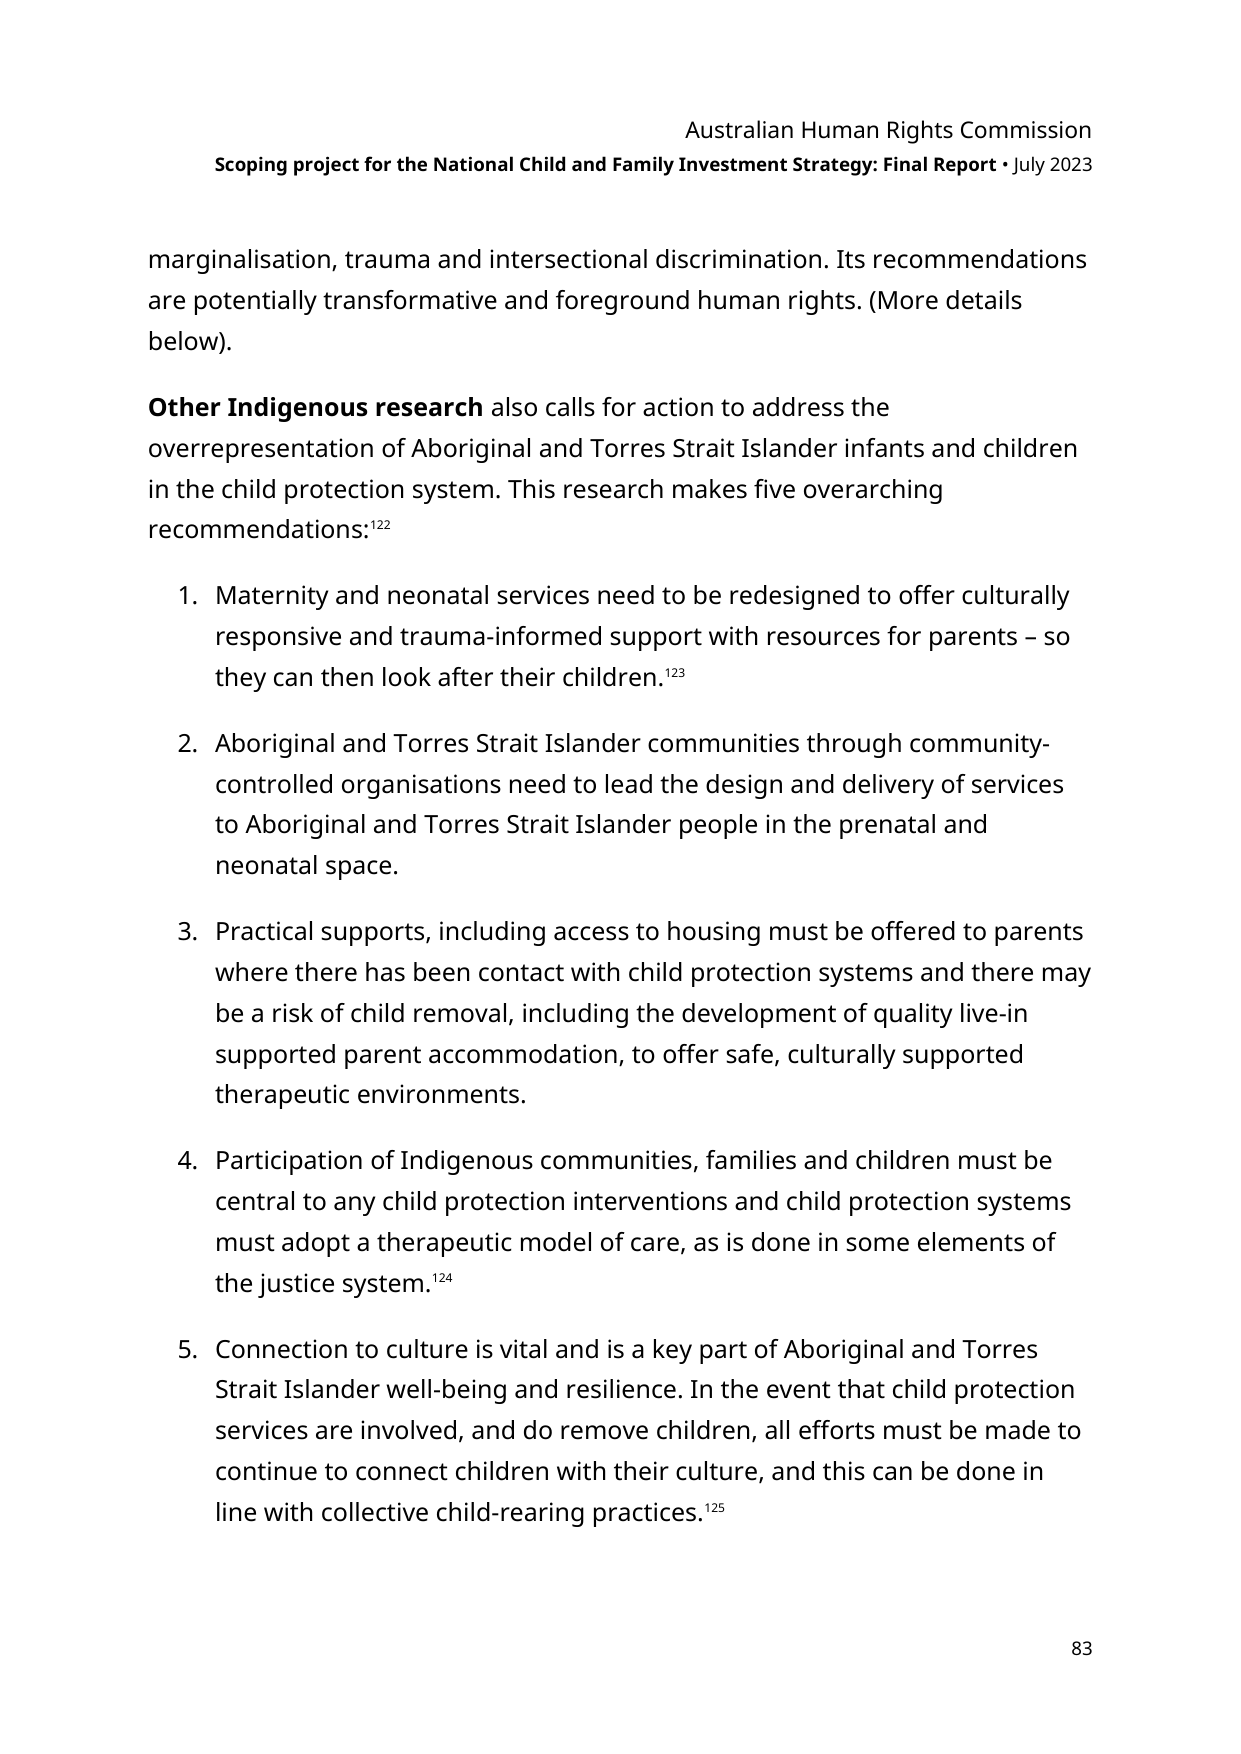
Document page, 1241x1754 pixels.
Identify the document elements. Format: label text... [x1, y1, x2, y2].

list Connection to culture is vital and is a key part of Aboriginal and Torres Strait Islander well-being and resilience. In the event that child protection services are involved, and do remove children, all efforts must be made to continue to connect children with their culture, and this can be done in line with collective child-rearing practices. [177, 1331, 1092, 1529]
list Participation of Indigenous communities, families and children must be central to any child protection interventions and child protection systems must adopt a therapeutic model of care, as is done in some elements of the justice system. [177, 1143, 1092, 1299]
list Practical supports, including access to housing must be offered to parents where there has been contact with child protection systems and there may be a risk of child removal, including the development of quality live-in supported parent accommodation, to offer safe, culturally supported therapeutic environments. [177, 914, 1092, 1111]
list Maternity and neonatal services need to be redesigned to offer culturally responsive and trauma-informed support with resources for parents – so they can then look after their children. [177, 578, 1092, 694]
list Aboriginal and Torres Strait Islander communities through community-controlled organisations need to lead the design and delivery of services to Aboriginal and Torres Strait Islander people in the prenatal and neonatal space. [177, 726, 1092, 882]
text Other Indigenous research also calls for action to address the overrepresentation of Aboriginal and Torres Strait Islander infants and children in the child protection system. This research makes five overarching recommendations: [148, 390, 1092, 546]
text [148, 242, 1092, 358]
